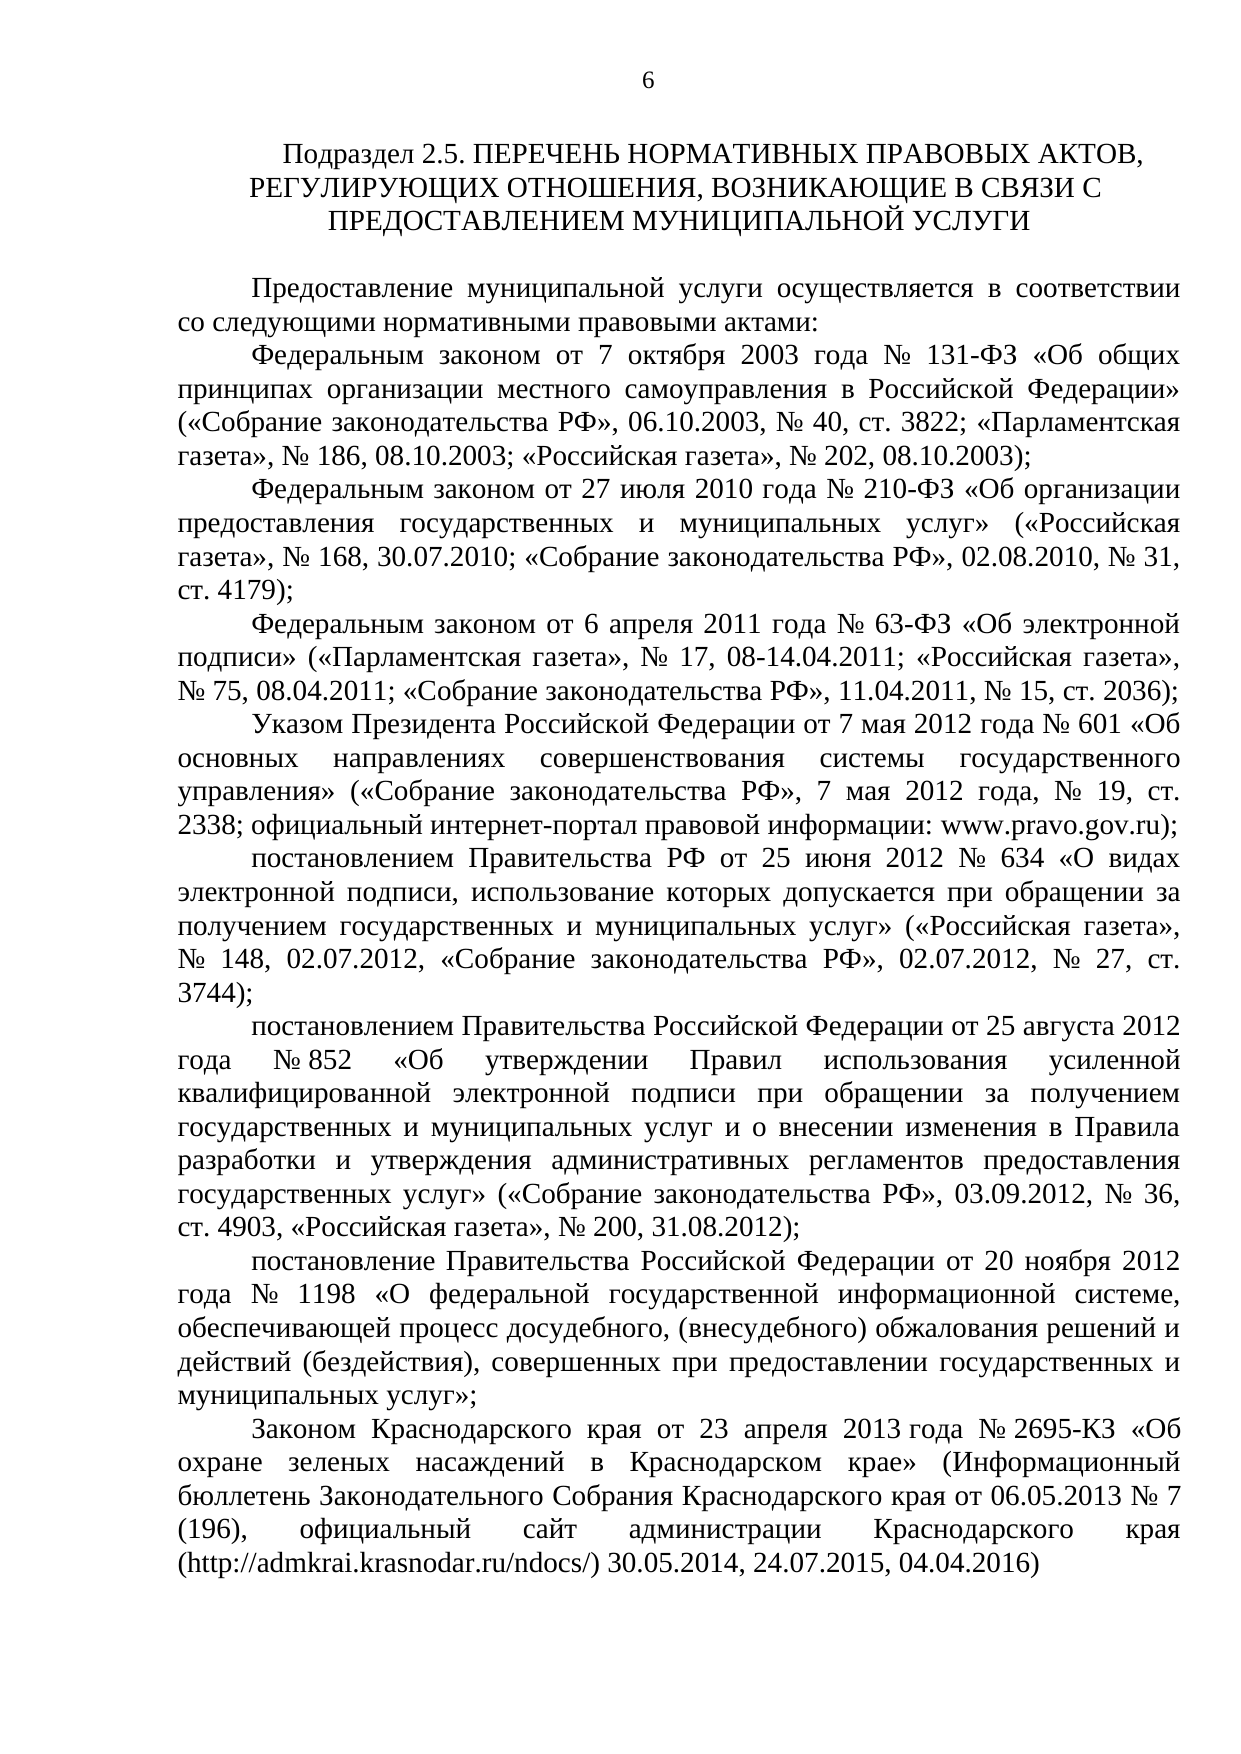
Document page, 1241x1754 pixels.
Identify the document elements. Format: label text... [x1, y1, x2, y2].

text постановлением Правительства Российской Федерации от 25 августа 2012 года № 852 «Об утверждении Правил использования усиленной квалифицированной электронной подписи при обращении за получением государственных и муниципальных услуг и о внесении изменения в Правила разработки и утверждения административных регламентов предоставления государственных услуг» («Собрание законодательства РФ», 03.09.2012, № 36, ст. 4903, «Российская газета», № 200, 31.08.2012); [177, 1008, 1181, 1243]
text постановлением Правительства РФ от 25 июня 2012 № 634 «О видах электронной подписи, использование которых допускается при обращении за получением государственных и муниципальных услуг» («Российская газета», № 148, 02.07.2012, «Собрание законодательства РФ», 02.07.2012, № 27, ст. 3744); [177, 841, 1181, 1008]
text Предоставление муниципальной услуги осуществляется в соответствии со следующими нормативными правовыми актами: [177, 270, 1181, 337]
text Федеральным законом от 6 апреля 2011 года № 63-ФЗ «Об электронной подписи» («Парламентская газета», № 17, 08-14.04.2011; «Российская газета», № 75, 08.04.2011; «Собрание законодательства РФ», 11.04.2011, № 15, ст. 2036); [177, 606, 1181, 706]
text Федеральным законом от 27 июля 2010 года № 210-ФЗ «Об организации предоставления государственных и муниципальных услуг» («Российская газета», № 168, 30.07.2010; «Собрание законодательства РФ», 02.08.2010, № 31, ст. 4179); [177, 472, 1181, 606]
text Указом Президента Российской Федерации от 7 мая 2012 года № 601 «Об основных направлениях совершенствования системы государственного управления» («Собрание законодательства РФ», 7 мая 2012 года, № 19, ст. 2338; официальный интернет-портал правовой информации: www.pravo.gov.ru); [177, 706, 1181, 841]
text Федеральным законом от 7 октября 2003 года № 131-ФЗ «Об общих принципах организации местного самоуправления в Российской Федерации» («Собрание законодательства РФ», 06.10.2003, № 40, ст. 3822; «Парламентская газета», № 186, 08.10.2003; «Российская газета», № 202, 08.10.2003); [177, 337, 1181, 472]
text постановление Правительства Российской Федерации от 20 ноября 2012 года № 1198 «О федеральной государственной информационной системе, обеспечивающей процесс досудебного, (внесудебного) обжалования решений и действий (бездействия), совершенных при предоставлении государственных и муниципальных услуг»; [177, 1243, 1181, 1411]
text Подраздел 2.5. ПЕРЕЧЕНЬ НОРМАТИВНЫХ ПРАВОВЫХ АКТОВ, РЕГУЛИРУЮЩИХ ОТНОШЕНИЯ, ВОЗНИКАЮЩИЕ В СВЯЗИ С ПРЕДОСТАВЛЕНИЕМ МУНИЦИПАЛЬНОЙ УСЛУГИ [177, 136, 1181, 237]
text Законом Краснодарского края от 23 апреля 2013 года № 2695-КЗ «Об охране зеленых насаждений в Краснодарском крае» (Информационный бюллетень Законодательного Собрания Краснодарского края от 06.05.2013 № 7 (196), официальный сайт администрации Краснодарского края (http://admkrai.krasnodar.ru/ndocs/) 30.05.2014, 24.07.2015, 04.04.2016) [177, 1411, 1181, 1578]
